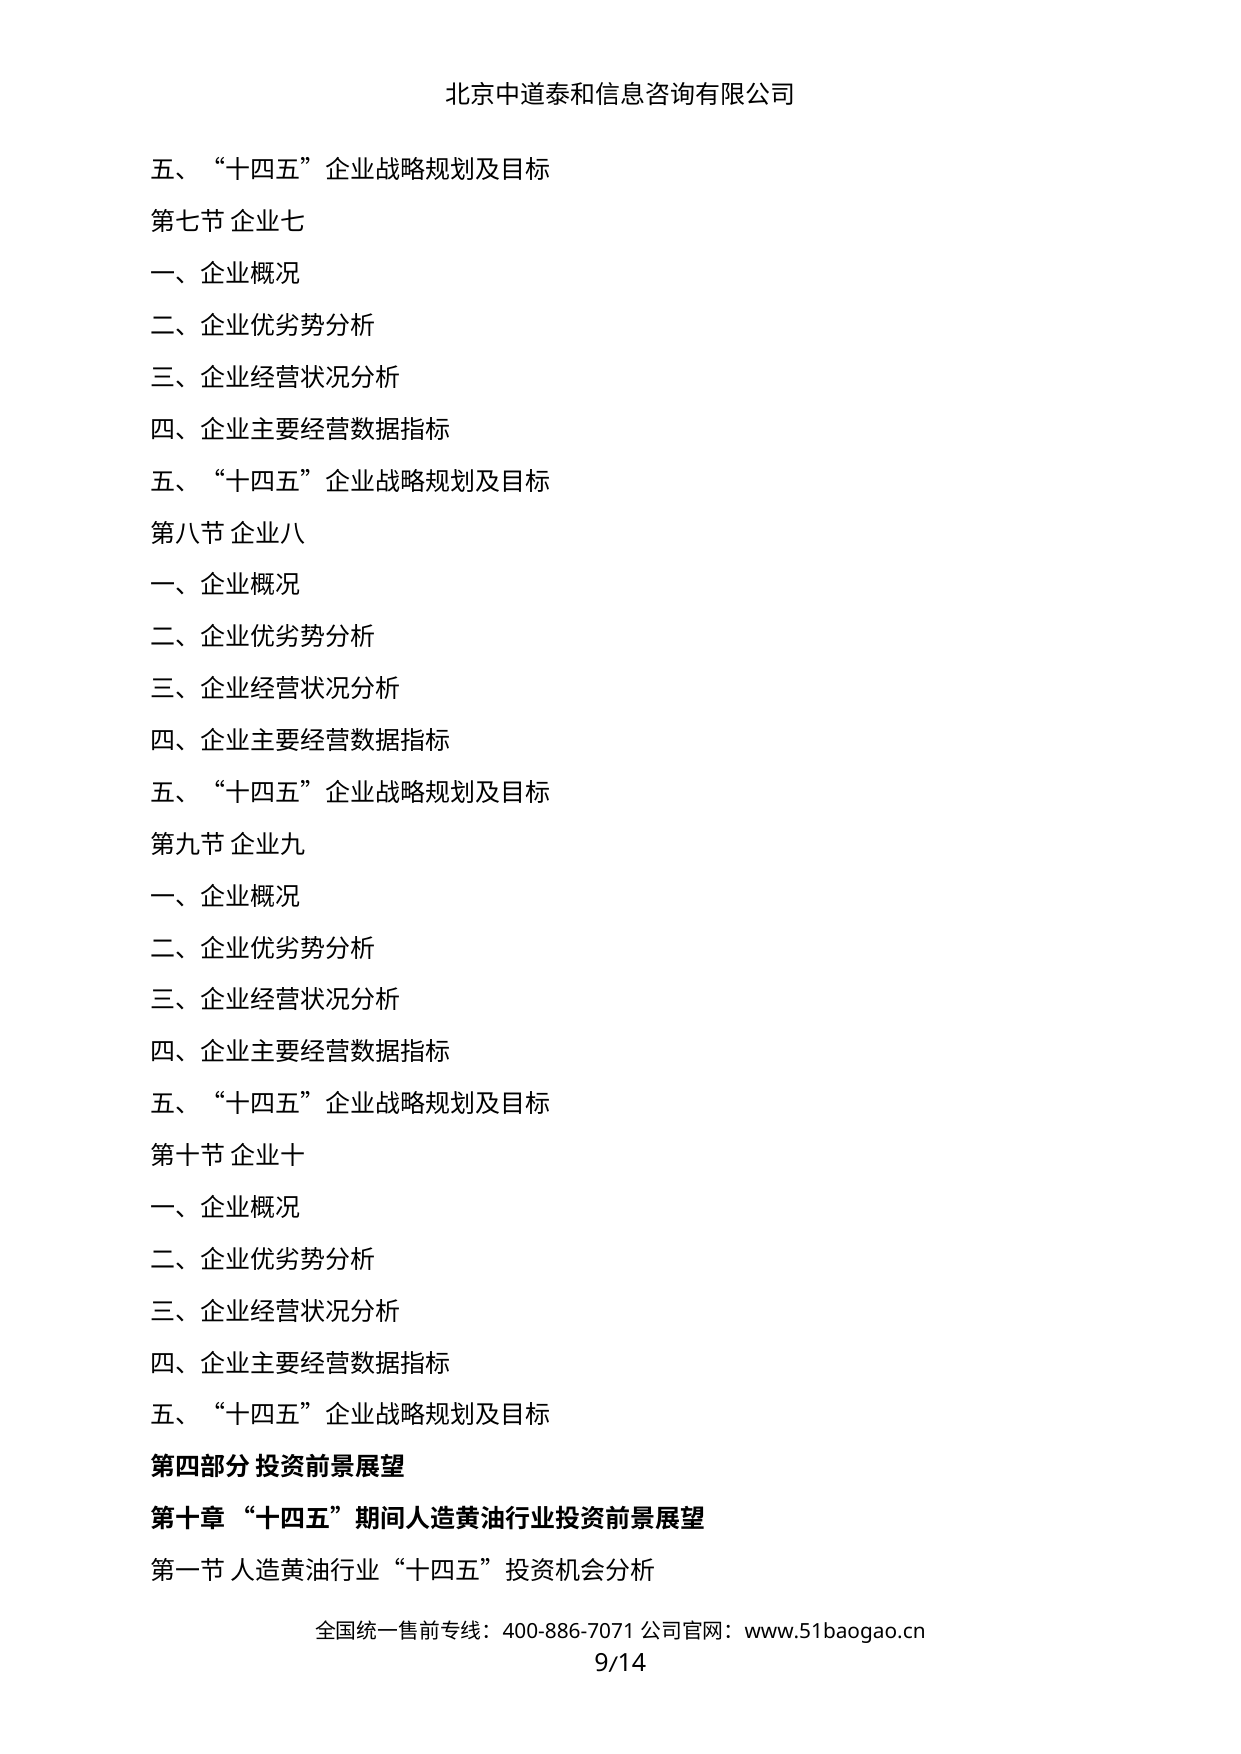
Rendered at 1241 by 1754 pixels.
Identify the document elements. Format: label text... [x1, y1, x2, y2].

text 第七节 企业七 [150, 202, 1090, 238]
text 一、企业概况 [150, 565, 1090, 601]
text 二、企业优劣势分析 [150, 928, 1090, 964]
text 一、企业概况 [150, 254, 1090, 290]
text 一、企业概况 [150, 1187, 1090, 1224]
text 五、“十四五”企业战略规划及目标 [150, 461, 1090, 497]
text 第四部分 投资前景展望 [150, 1447, 1090, 1483]
text 四、企业主要经营数据指标 [150, 721, 1090, 757]
text 二、企业优劣势分析 [150, 1239, 1090, 1276]
text 四、企业主要经营数据指标 [150, 409, 1090, 446]
text 四、企业主要经营数据指标 [150, 1343, 1090, 1379]
text 三、企业经营状况分析 [150, 669, 1090, 705]
text 二、企业优劣势分析 [150, 306, 1090, 342]
text 五、“十四五”企业战略规划及目标 [150, 772, 1090, 809]
text 五、“十四五”企业战略规划及目标 [150, 1084, 1090, 1120]
text 第一节 人造黄油行业“十四五”投资机会分析 [150, 1551, 1090, 1587]
text 第八节 企业八 [150, 513, 1090, 549]
text 三、企业经营状况分析 [150, 980, 1090, 1016]
text 五、“十四五”企业战略规划及目标 [150, 1395, 1090, 1431]
text 一、企业概况 [150, 876, 1090, 912]
text 第十节 企业十 [150, 1136, 1090, 1172]
text 三、企业经营状况分析 [150, 1291, 1090, 1327]
text 第十章 “十四五”期间人造黄油行业投资前景展望 [150, 1499, 1090, 1535]
text 三、企业经营状况分析 [150, 357, 1090, 394]
text 第九节 企业九 [150, 824, 1090, 861]
text 二、企业优劣势分析 [150, 617, 1090, 653]
text 五、“十四五”企业战略规划及目标 [150, 150, 1090, 186]
text 四、企业主要经营数据指标 [150, 1032, 1090, 1068]
